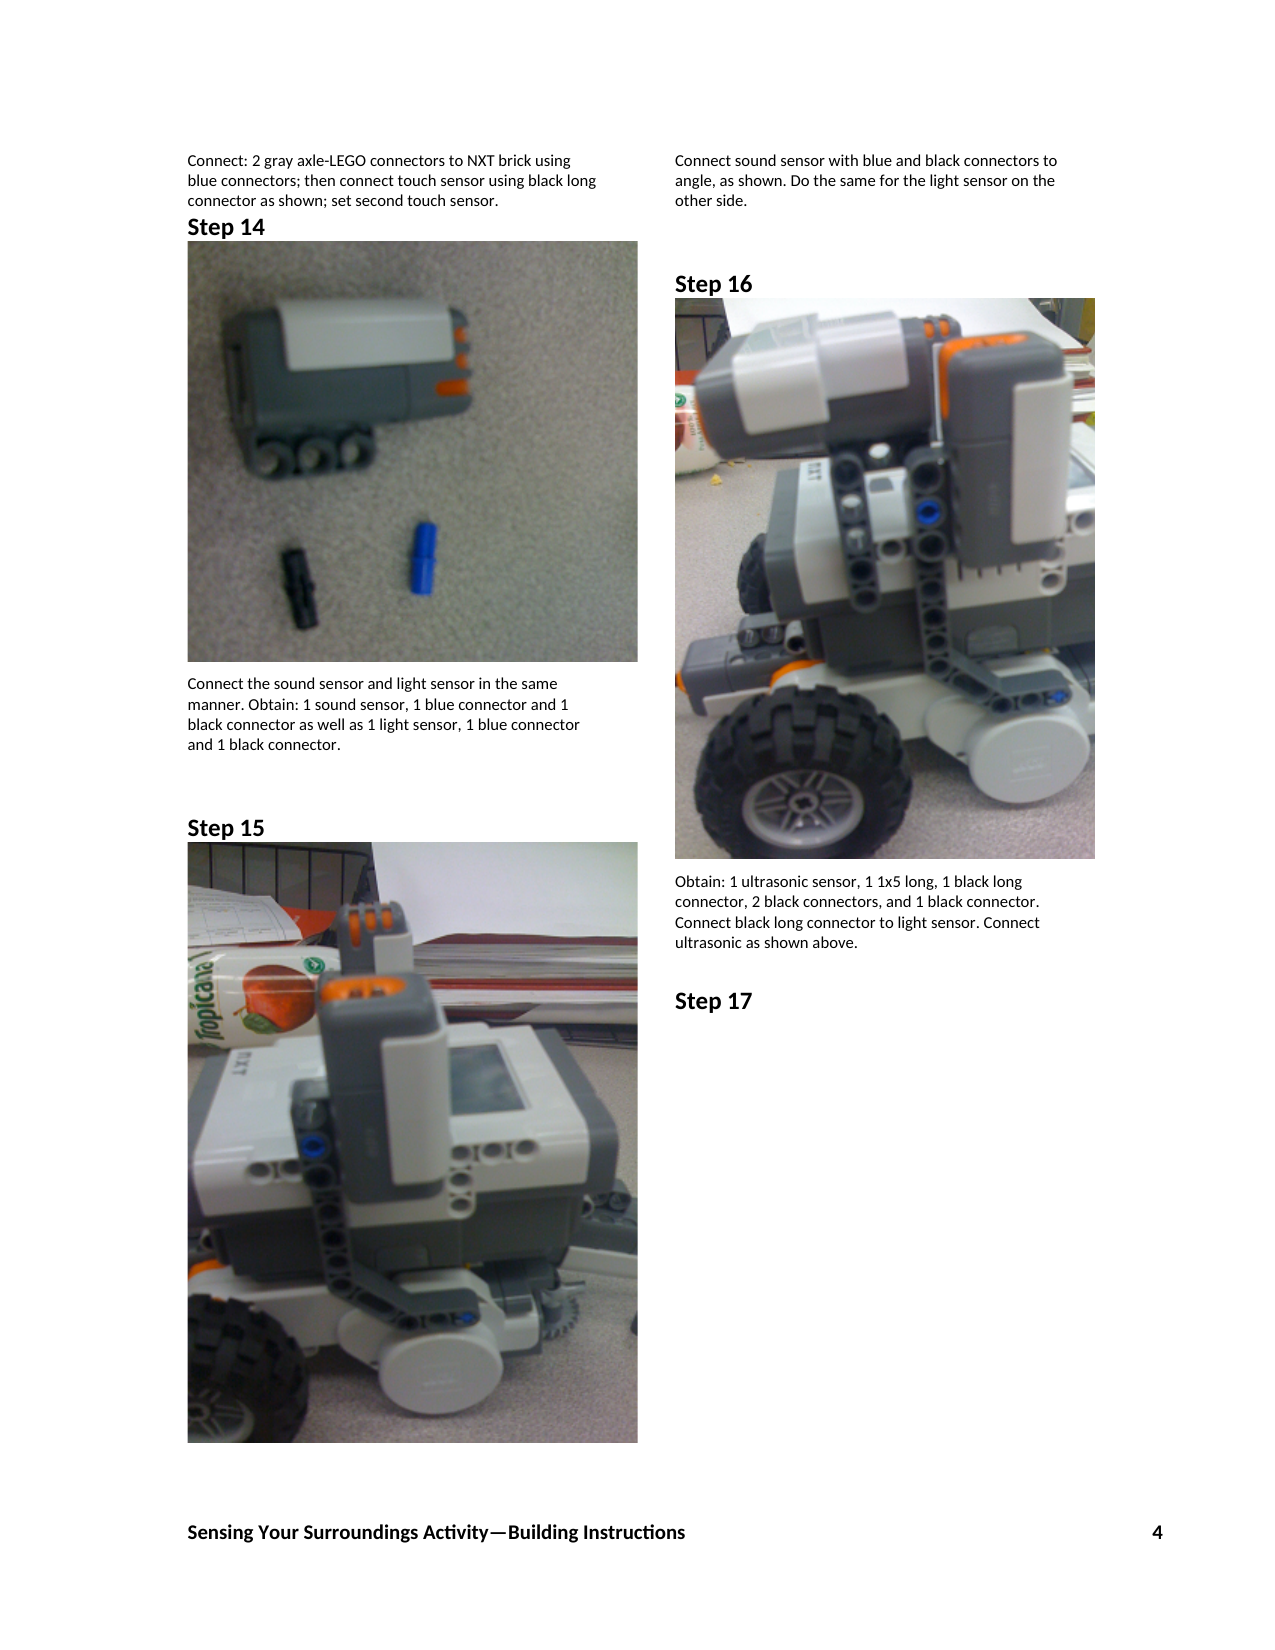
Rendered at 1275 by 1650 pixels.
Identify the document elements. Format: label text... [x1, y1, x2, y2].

picture [187, 241, 638, 662]
picture [187, 842, 638, 1443]
text Connect sound sensor with blue and black connectors to angle, as shown. Do the same for the light sensor on the other side. [675, 150, 1087, 211]
text Step 17 [675, 986, 1087, 1016]
text Step 15 [187, 812, 600, 842]
picture [675, 298, 1095, 859]
text Obtain: 1 ultrasonic sensor, 1 1x5 long, 1 black long connector, 2 black connectors, and 1 black connector. Connect black long connector to light sensor. Connect ultrasonic as shown above. [675, 871, 1087, 953]
text Step 16 [675, 268, 1087, 298]
text Connect the sound sensor and light sensor in the same manner. Obtain: 1 sound sensor, 1 blue connector and 1 black connector as well as 1 light sensor, 1 blue connector and 1 black connector. [187, 673, 600, 755]
text Step 14 [187, 211, 600, 241]
text Connect: 2 gray axle-LEGO connectors to NXT brick using blue connectors; then connect touch sensor using black long connector as shown; set second touch sensor. [187, 150, 600, 211]
